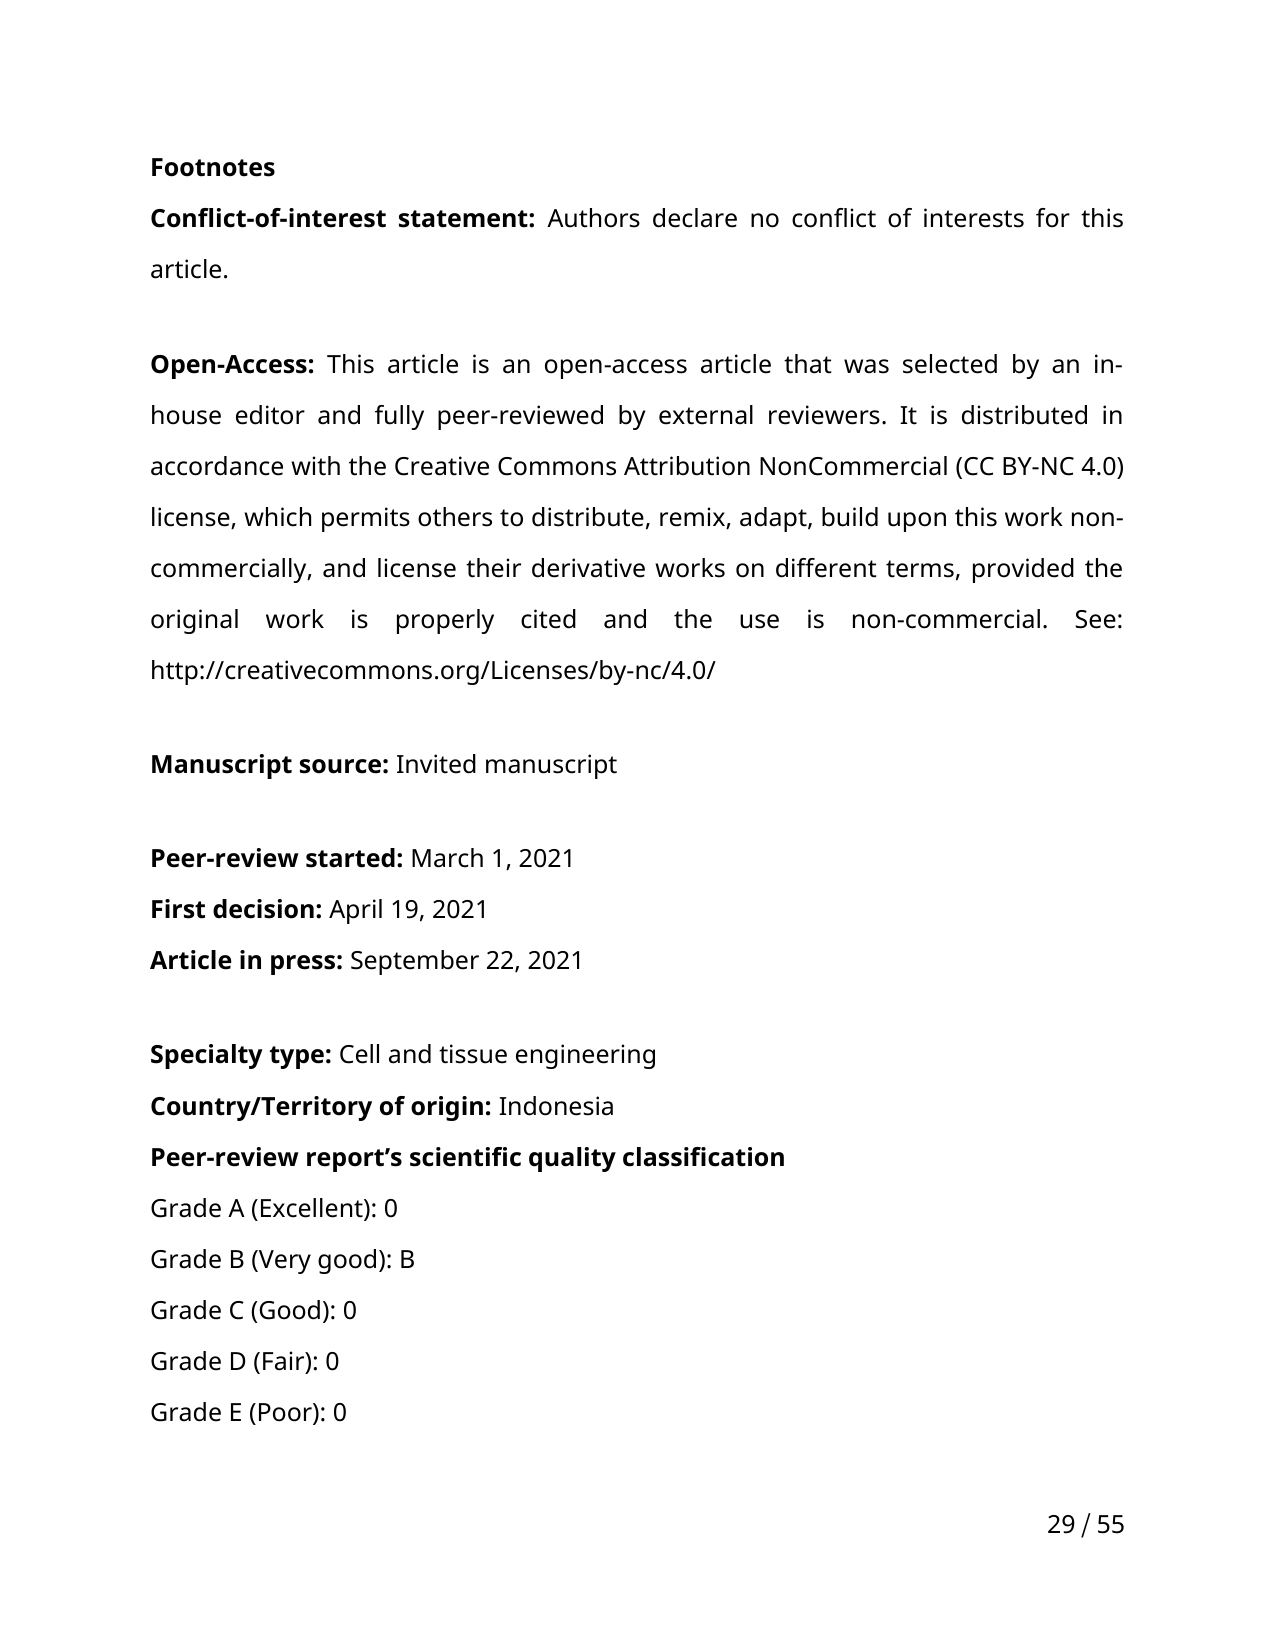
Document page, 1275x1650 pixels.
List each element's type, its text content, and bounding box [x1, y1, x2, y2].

text Manuscript source: Invited manuscript [150, 747, 1125, 781]
text First decision: April 19, 2021 [150, 892, 1125, 926]
text Open-Access: This article is an open-access article that was selected by an in-house editor and fully peer-reviewed by external reviewers. It is distributed in accordance with the Creative Commons Attribution NonCommercial (CC BY-NC 4.0) license, which permits others to distribute, remix, adapt, build upon this work non-commercially, and license their derivative works on different terms, provided the original work is properly cited and the use is non-commercial. See: http://creativecommons.org/Licenses/by-nc/4.0/ [150, 346, 1125, 687]
text Grade B (Very good): B [150, 1241, 1125, 1275]
text Peer-review report’s scientific quality classification [150, 1139, 1125, 1173]
text Article in press: September 22, 2021 [150, 943, 1125, 977]
text Specialty type: Cell and tissue engineering [150, 1037, 1125, 1071]
text Grade D (Fair): 0 [150, 1343, 1125, 1377]
text Grade C (Good): 0 [150, 1292, 1125, 1326]
text Grade A (Excellent): 0 [150, 1190, 1125, 1224]
text Peer-review started: March 1, 2021 [150, 841, 1125, 875]
text Conflict-of-interest statement: Authors declare no conflict of interests for this article. [150, 201, 1125, 286]
text Grade E (Poor): 0 [150, 1394, 1125, 1428]
text Footnotes [150, 150, 1125, 184]
text Country/Territory of origin: Indonesia [150, 1088, 1125, 1122]
